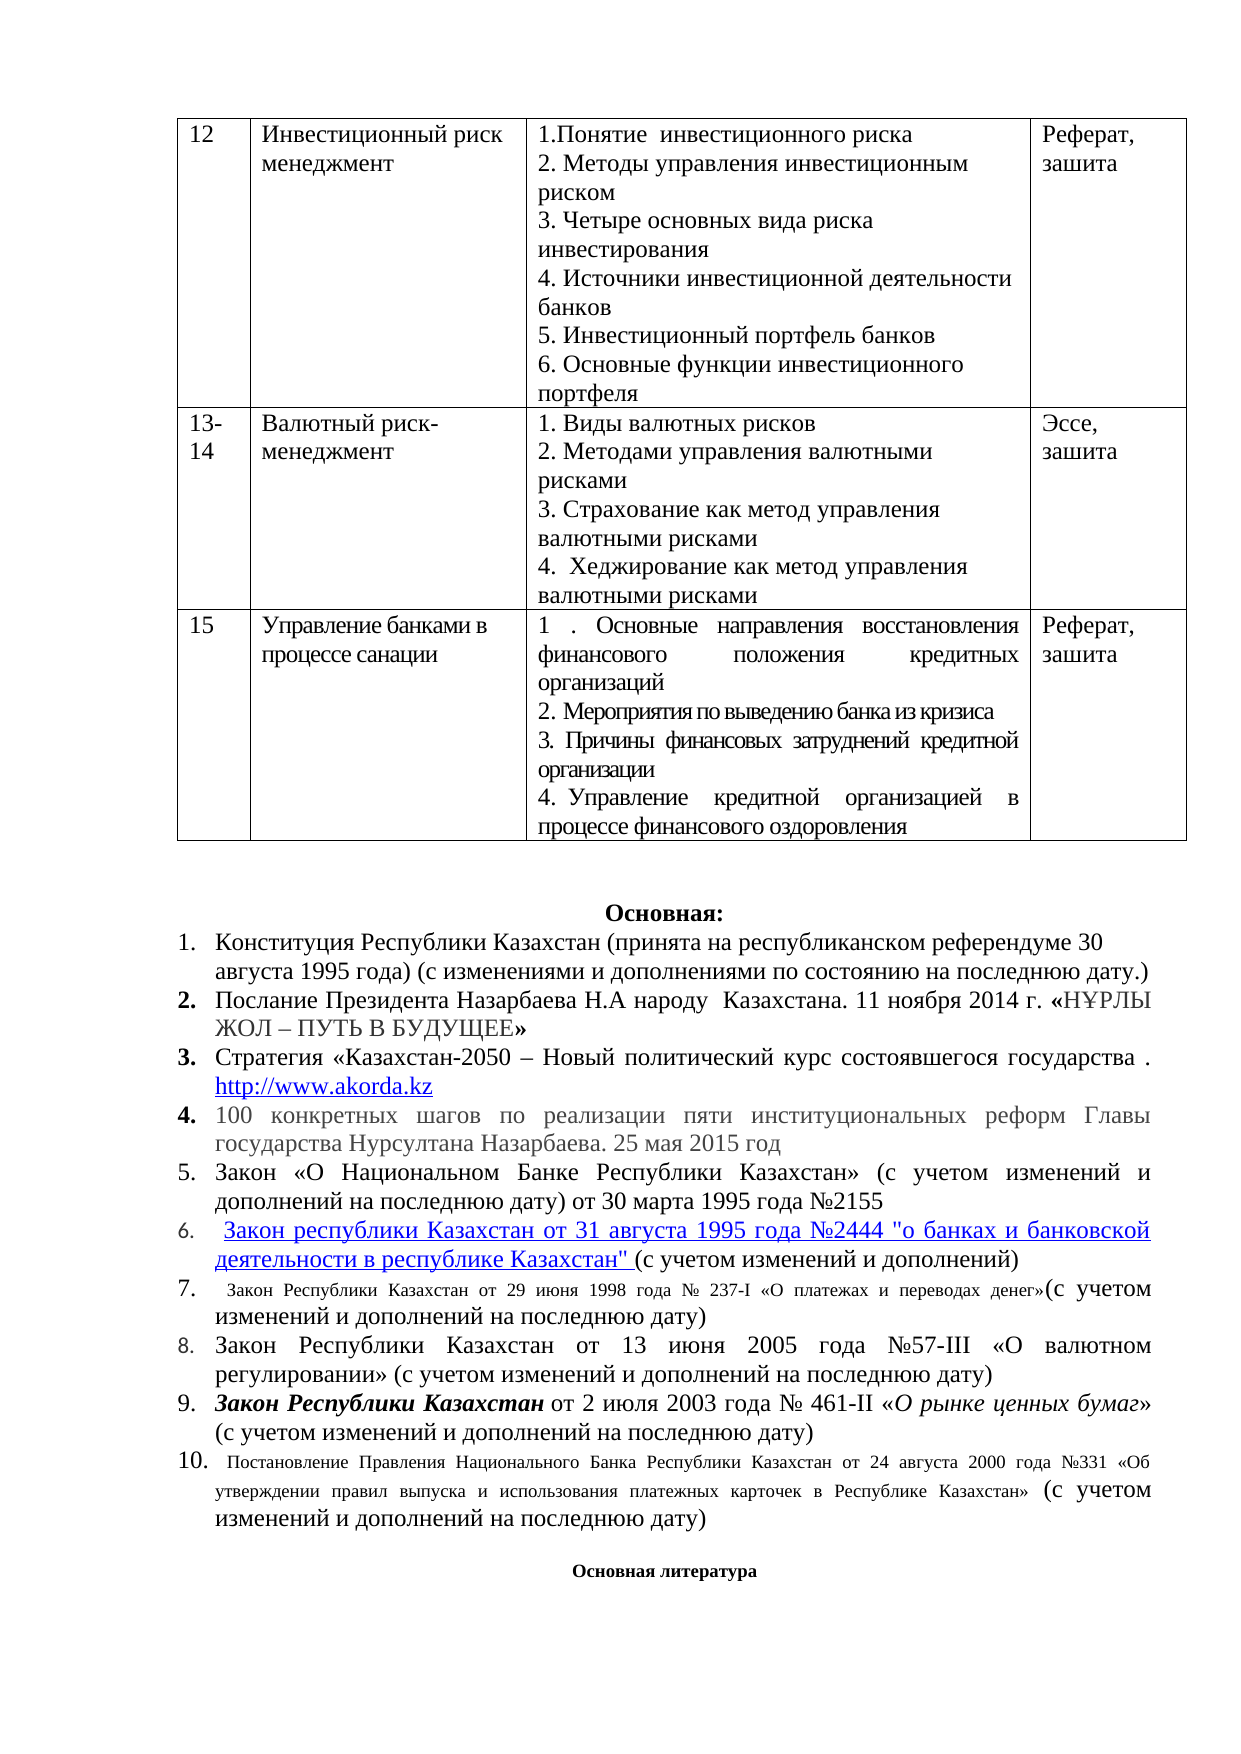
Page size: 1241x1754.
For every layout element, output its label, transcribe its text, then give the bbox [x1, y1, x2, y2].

table_cell Реферат, зашита [1031, 119, 1186, 407]
table_cell Инвестиционный риск менеджмент [251, 119, 526, 407]
table_cell Реферат, зашита [1031, 610, 1186, 840]
list Послание Президента Назарбаева Н.А народу Казахстана. 11 ноября 2014 г. «НҰРЛЫ ЖОЛ – ПУТЬ В БУДУЩЕЕ» [177, 985, 1152, 1042]
list Закон «О Национальном Банке Республики Казахстан» (с учетом изменений и дополнений на последнюю дату) от 30 марта 1995 года №2155 [177, 1157, 1152, 1215]
table_cell 13-14 [178, 408, 250, 609]
list Закон Республики Казахстан от 29 июня 1998 года № 237-I «О платежах и переводах денег»(с учетом изменений и дополнений на последнюю дату) [177, 1273, 1152, 1330]
table_cell Управление банками в процессе санации [251, 610, 526, 840]
list Стратегия «Казахстан-2050 – Новый политический курс состоявшегося государства . http://www.akorda.kz [177, 1042, 1152, 1100]
list 100 конкретных шагов по реализации пяти институциональных реформ Главы государства Нурсултана Назарбаева. 25 мая 2015 год [177, 1100, 1152, 1157]
table_cell 1.Понятие инвестиционного риска 2. Методы управления инвестиционным риском 3. Четыре основных вида риска инвестирования 4. Источники инвестиционной деятельности банков 5. Инвестиционный портфель банков 6. Основные функции инвестиционного портфеля [527, 119, 1030, 407]
text Основная литература [177, 1560, 1152, 1582]
table_cell 1 . Основные направления восстановления финансового положения кредитных организаций 2. Мероприятия по выведению банка из кризиса 3. Причины финансовых затруднений кредитной организации Управление кредитной организацией в процессе финансового оздоровления [527, 610, 1030, 840]
table_cell 15 [178, 610, 250, 840]
table_cell Эссе, зашита [1031, 408, 1186, 609]
list Закон Республики Казахстан от 2 июля 2003 года № 461-II «О рынке ценных бумаг» (с учетом изменений и дополнений на последнюю дату) [177, 1388, 1152, 1445]
list Закон Республики Казахстан от 13 июня 2005 года №57-III «О валютном регулировании» (с учетом изменений и дополнений на последнюю дату) [177, 1330, 1152, 1388]
table_cell 12 [178, 119, 250, 407]
text Основная: [177, 898, 1152, 927]
list Постановление Правления Национального Банка Республики Казахстан от 24 августа 2000 года №331 «Об утверждении правил выпуска и использования платежных карточек в Республике Казахстан» (с учетом изменений и дополнений на последнюю дату) [177, 1445, 1152, 1532]
list Закон республики Казахстан от 31 августа 1995 года №2444 "о банках и банковской деятельности в республике Казахстан" (с учетом изменений и дополнений) [177, 1215, 1152, 1273]
list Конституция Республики Казахстан (принята на республиканском референдуме 30 августа 1995 года) (с изменениями и дополнениями по состоянию на последнюю дату.) [177, 927, 1152, 985]
table_cell 1. Виды валютных рисков 2. Методами управления валютными рисками 3. Страхование как метод управления валютными рисками 4. Хеджирование как метод управления валютными рисками [527, 408, 1030, 609]
table_cell Валютный риск-менеджмент [251, 408, 526, 609]
